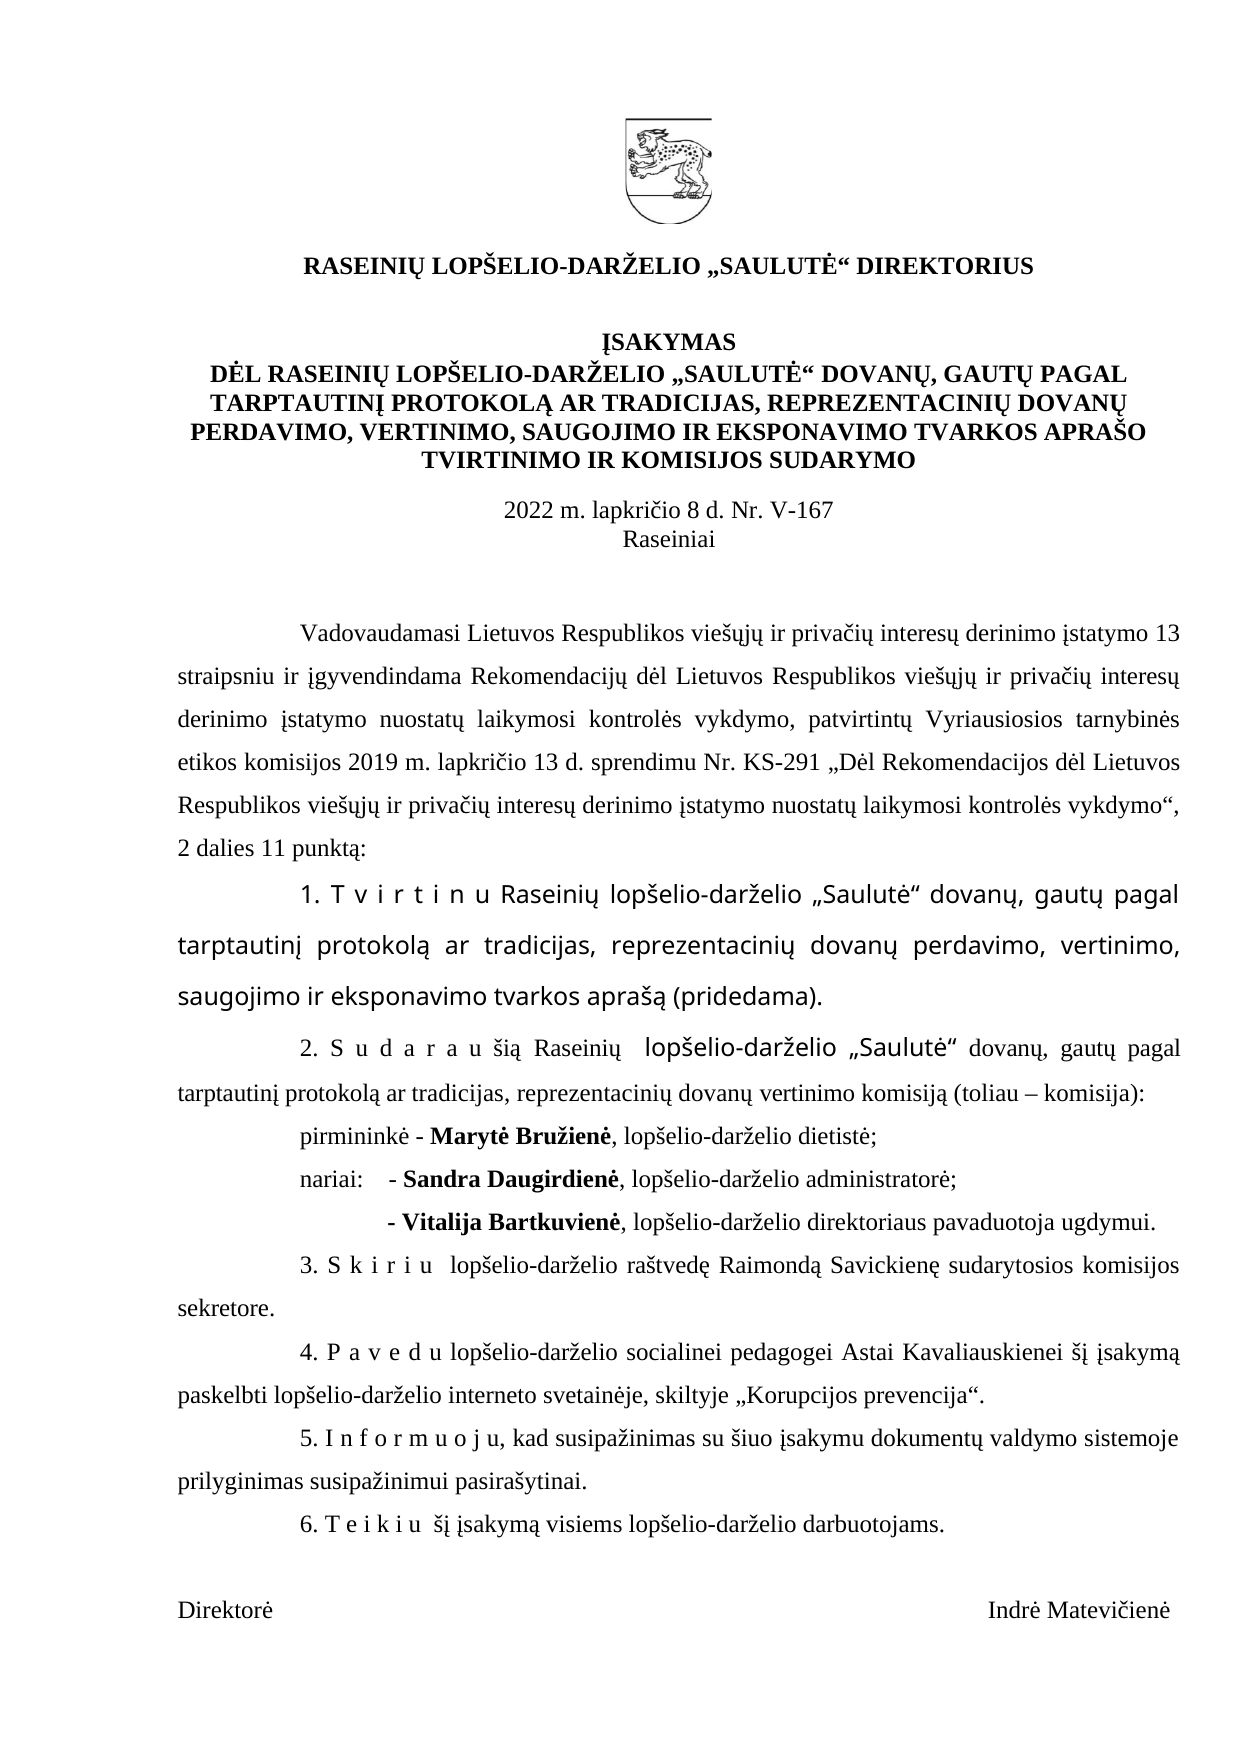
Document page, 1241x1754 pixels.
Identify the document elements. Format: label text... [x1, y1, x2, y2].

table_cell RASEINIŲ LOPŠELIO-DARŽELIO „SAULUTĖ“ DIREKTORIUS [168, 251, 1170, 324]
picture [624, 118, 712, 222]
table_cell ĮSAKYMAS [168, 324, 1170, 359]
text 2. S u d a r a u šią Raseinių lopšelio-darželio „Saulutė“ dovanų, gautų pagal tarptautinį protokolą ar tradicijas, reprezentacinių dovanų vertinimo komisiją (toliau – komisija): [177, 1029, 1181, 1107]
table_header Direktorė [177, 1595, 742, 1624]
text pirmininkė - Marytė Bružienė, lopšelio-darželio dietistė; [177, 1121, 1181, 1150]
table_header [168, 118, 1170, 251]
text - Vitalija Bartkuvienė, lopšelio-darželio direktoriaus pavaduotoja ugdymui. [177, 1207, 1181, 1236]
table_cell DĖL RASEINIŲ LOPŠELIO-DARŽELIO „SAULUTĖ“ DOVANŲ, GAUTŲ PAGAL TARPTAUTINĮ PROTOKOLĄ AR TRADICIJAS, REPREZENTACINIŲ DOVANŲ PERDAVIMO, VERTINIMO, SAUGOJIMO IR EKSPONAVIMO TVARKOS APRAŠO TVIRTINIMO IR KOMISIJOS SUDARYMO [168, 359, 1170, 474]
text 1. T v i r t i n u Raseinių lopšelio-darželio „Saulutė“ dovanų, gautų pagal tarptautinį protokolą ar tradicijas, reprezentacinių dovanų perdavimo, vertinimo, saugojimo ir eksponavimo tvarkos aprašą (pridedama). [177, 876, 1181, 1012]
text 3. S k i r i u lopšelio-darželio raštvedę Raimondą Savickienę sudarytosios komisijos sekretore. [177, 1250, 1181, 1322]
text nariai: - Sandra Daugirdienė, lopšelio-darželio administratorė; [177, 1164, 1181, 1193]
text 5. I n f o r m u o j u, kad susipažinimas su šiuo įsakymu dokumentų valdymo sistemoje prilyginimas susipažinimui pasirašytinai. [177, 1423, 1181, 1495]
text 6. T e i k i u šį įsakymą visiems lopšelio-darželio darbuotojams. [177, 1509, 1181, 1538]
text Vadovaudamasi Lietuvos Respublikos viešųjų ir privačių interesų derinimo įstatymo 13 straipsniu ir įgyvendindama Rekomendacijų dėl Lietuvos Respublikos viešųjų ir privačių interesų derinimo įstatymo nuostatų laikymosi kontrolės vykdymo, patvirtintų Vyriausiosios tarnybinės etikos komisijos 2019 m. lapkričio 13 d. sprendimu Nr. KS-291 „Dėl Rekomendacijos dėl Lietuvos Respublikos viešųjų ir privačių interesų derinimo įstatymo nuostatų laikymosi kontrolės vykdymo“, 2 dalies 11 punktą: [177, 618, 1181, 862]
table_header Indrė Matevičienė [742, 1595, 1181, 1624]
text 4. P a v e d u lopšelio-darželio socialinei pedagogei Astai Kavaliauskienei šį įsakymą paskelbti lopšelio-darželio interneto svetainėje, skiltyje „Korupcijos prevencija“. [177, 1337, 1181, 1408]
table_cell 2022 m. lapkričio 8 d. Nr. V-167 Raseiniai [168, 474, 1170, 574]
